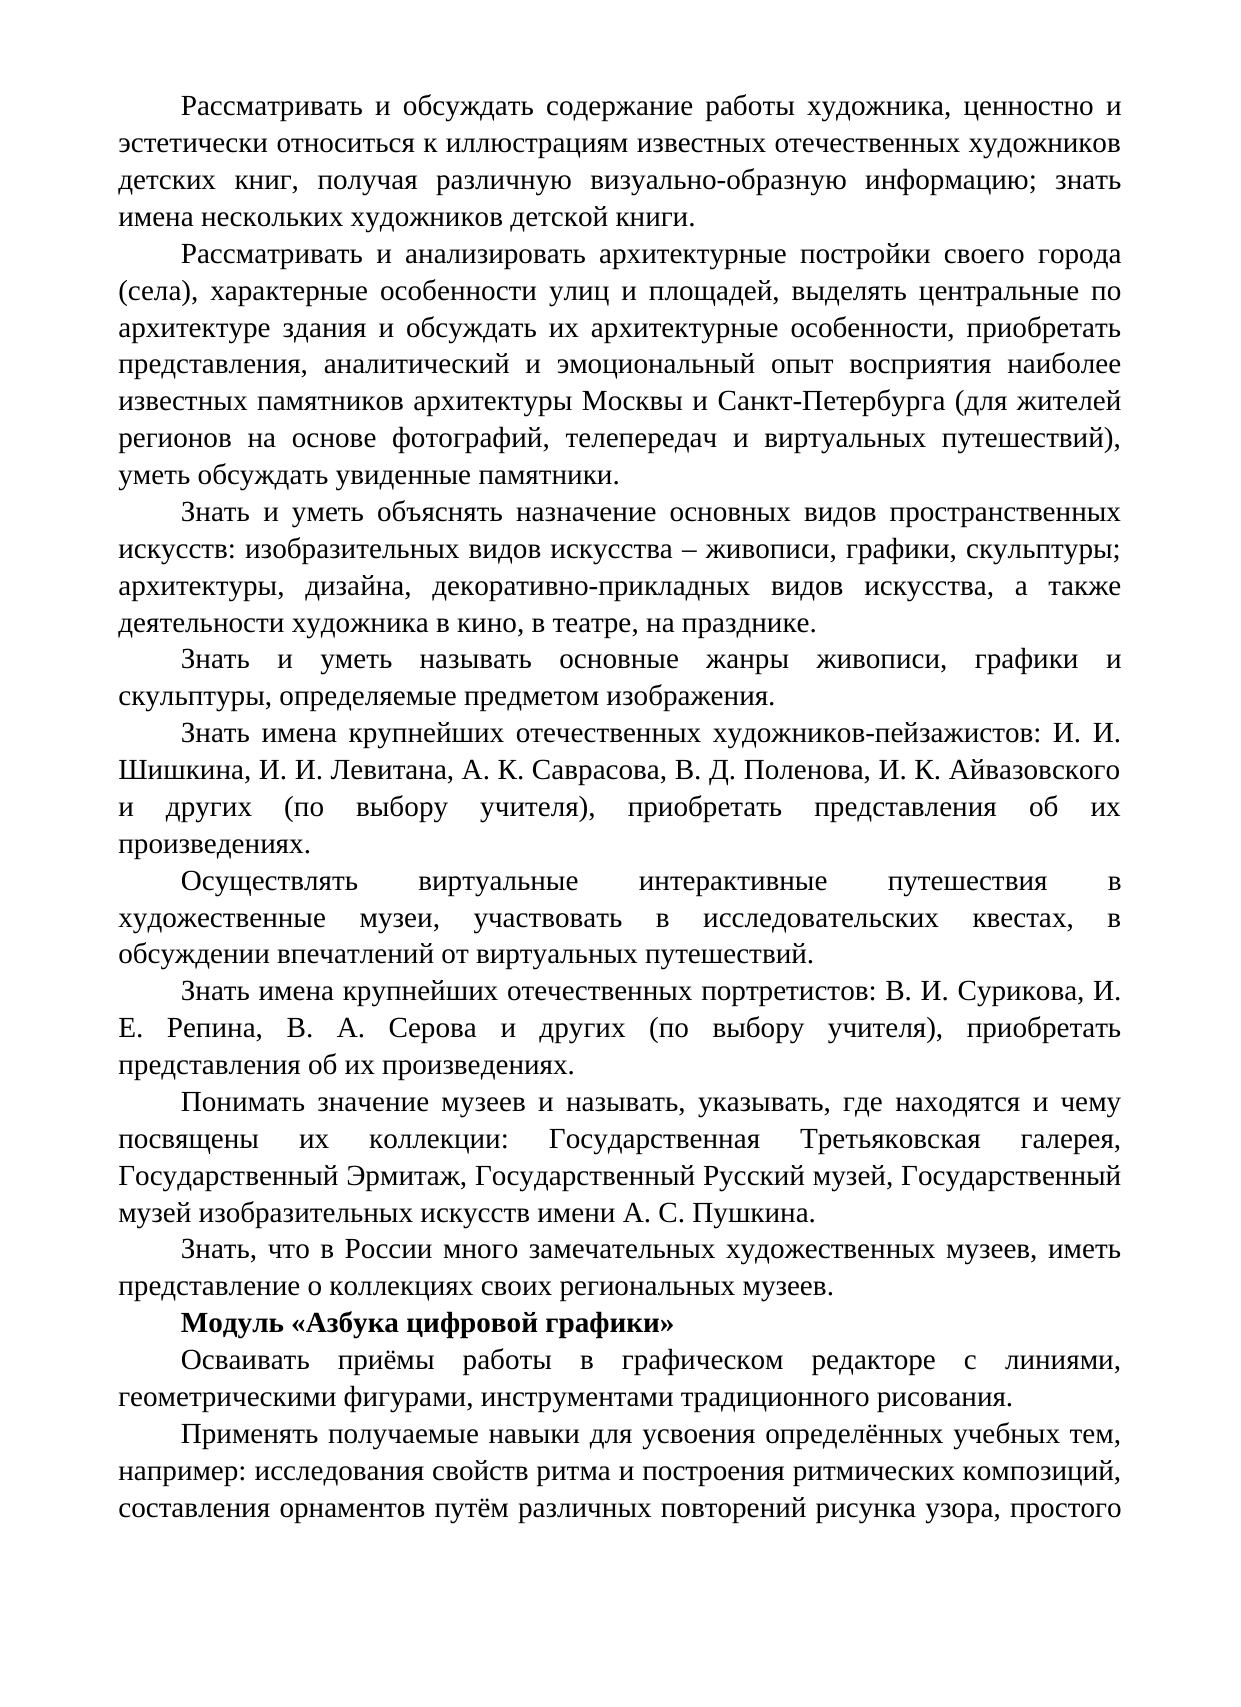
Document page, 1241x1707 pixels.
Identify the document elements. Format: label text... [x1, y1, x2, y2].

text Рассматривать и обсуждать содержание работы художника, ценностно и эстетически относиться к иллюстрациям известных отечественных художников детских книг, получая различную визуально-образную информацию; знать имена нескольких художников детской книги. [118, 88, 1122, 233]
text Модуль «Азбука цифровой графики» [118, 1305, 1122, 1339]
text Понимать значение музеев и называть, указывать, где находятся и чему посвящены их коллекции: Государственная Третьяковская галерея, Государственный Эрмитаж, Государственный Русский музей, Государственный музей изобразительных искусств имени А. С. Пушкина. [118, 1084, 1122, 1228]
text Знать имена крупнейших отечественных портретистов: В. И. Сурикова, И. Е. Репина, В. А. Серова и других (по выбору учителя), приобретать представления об их произведениях. [118, 973, 1122, 1081]
text Знать и уметь объяснять назначение основных видов пространственных искусств: изобразительных видов искусства – живописи, графики, скульптуры; архитектуры, дизайна, декоративно-прикладных видов искусства, а также деятельности художника в кино, в театре, на празднике. [118, 494, 1122, 638]
text Осваивать приёмы работы в графическом редакторе с линиями, геометрическими фигурами, инструментами традиционного рисования. [118, 1342, 1122, 1413]
text Знать имена крупнейших отечественных художников-пейзажистов: И. И. Шишкина, И. И. Левитана, А. К. Саврасова, В. Д. Поленова, И. К. Айвазовского и других (по выбору учителя), приобретать представления об их произведениях. [118, 715, 1122, 859]
text Знать и уметь называть основные жанры живописи, графики и скульптуры, определяемые предметом изображения. [118, 642, 1122, 712]
text Осуществлять виртуальные интерактивные путешествия в художественные музеи, участвовать в исследовательских квестах, в обсуждении впечатлений от виртуальных путешествий. [118, 863, 1122, 970]
text Знать, что в России много замечательных художественных музеев, иметь представление о коллекциях своих региональных музеев. [118, 1232, 1122, 1302]
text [118, 1416, 1122, 1523]
text Рассматривать и анализировать архитектурные постройки своего города (села), характерные особенности улиц и площадей, выделять центральные по архитектуре здания и обсуждать их архитектурные особенности, приобретать представления, аналитический и эмоциональный опыт восприятия наиболее известных памятников архитектуры Москвы и Санкт-Петербурга (для жителей регионов на основе фотографий, телепередач и виртуальных путешествий), уметь обсуждать увиденные памятники. [118, 236, 1122, 491]
